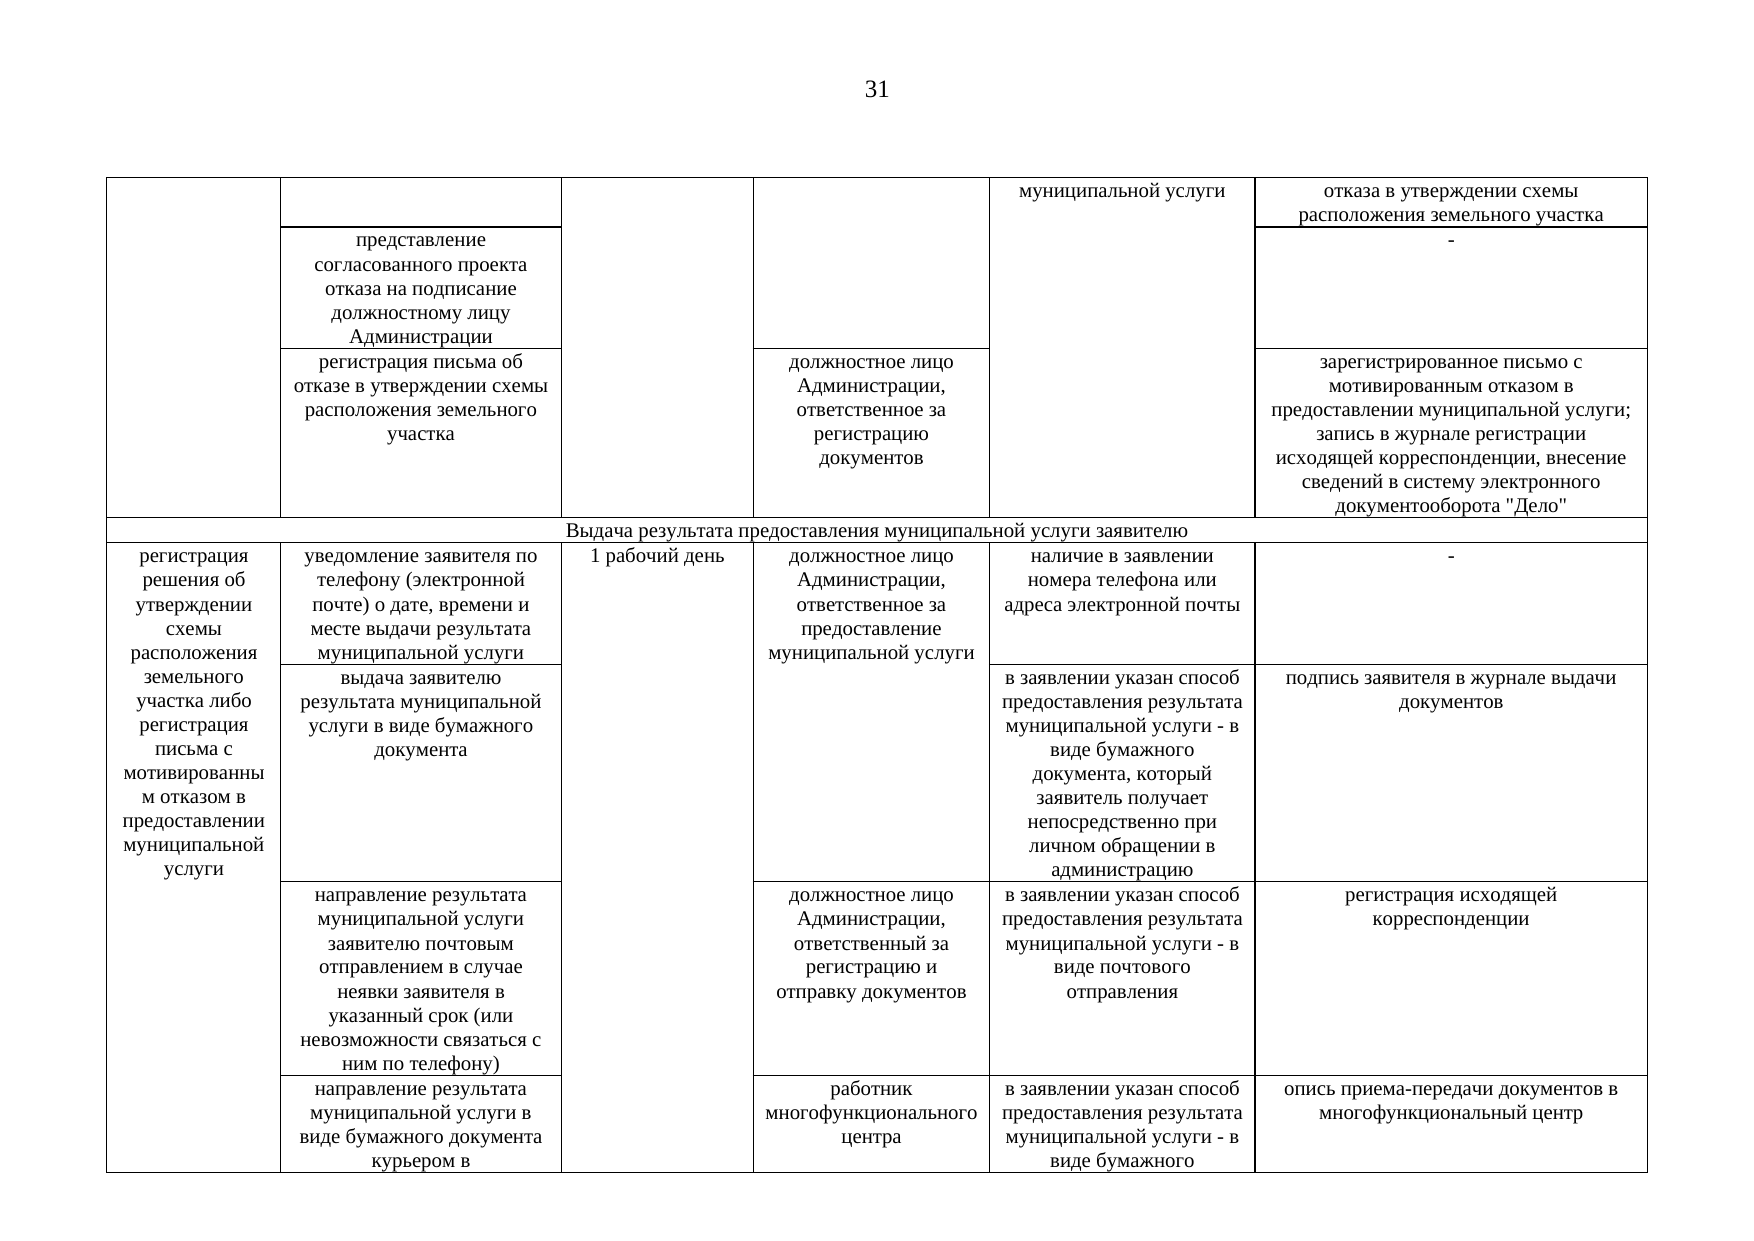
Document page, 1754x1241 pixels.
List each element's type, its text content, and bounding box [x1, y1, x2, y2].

table_cell - [1256, 228, 1647, 348]
table_cell должностное лицо Администрации, ответственное за предоставление муниципальной услуги [754, 543, 989, 881]
table_cell 1 рабочий день [562, 543, 753, 1172]
table_cell должностное лицо Администрации, ответственный за регистрацию и отправку документов [754, 882, 989, 1075]
table_cell регистрация письма об отказе в утверждении схемы расположения земельного участка [281, 349, 561, 517]
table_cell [990, 1076, 1254, 1172]
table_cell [754, 1076, 989, 1172]
table_cell подпись заявителя в журнале выдачи документов [1256, 665, 1647, 881]
table_cell Выдача результата предоставления муниципальной услуги заявителю [107, 518, 1647, 542]
table_cell зарегистрированное письмо с мотивированным отказом в предоставлении муниципальной услуги; запись в журнале регистрации исходящей корреспонденции, внесение сведений в систему электронного документооборота "Дело" [1256, 349, 1647, 517]
table_cell регистрация решения об утверждении схемы расположения земельного участка либо регистрация письма с мотивированным отказом в предоставлении муниципальной услуги [107, 543, 280, 1172]
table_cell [281, 178, 561, 226]
table_cell регистрация исходящей корреспонденции [1256, 882, 1647, 1075]
table_cell выдача заявителю результата муниципальной услуги в виде бумажного документа [281, 665, 561, 881]
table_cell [1256, 1076, 1647, 1172]
table_cell направление результата муниципальной услуги заявителю почтовым отправлением в случае неявки заявителя в указанный срок (или невозможности связаться с ним по телефону) [281, 882, 561, 1075]
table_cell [281, 1076, 561, 1172]
table_cell должностное лицо Администрации, ответственное за регистрацию документов [754, 349, 989, 517]
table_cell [1256, 178, 1647, 226]
table_cell наличие в заявлении номера телефона или адреса электронной почты [990, 543, 1254, 664]
table_cell в заявлении указан способ предоставления результата муниципальной услуги - в виде бумажного документа, который заявитель получает непосредственно при личном обращении в администрацию [990, 665, 1254, 881]
table_cell представление согласованного проекта отказа на подписание должностному лицу Администрации [281, 228, 561, 348]
table_cell уведомление заявителя по телефону (электронной почте) о дате, времени и месте выдачи результата муниципальной услуги [281, 543, 561, 664]
table_cell в заявлении указан способ предоставления результата муниципальной услуги - в виде почтового отправления [990, 882, 1254, 1075]
table_cell - [1256, 543, 1647, 664]
